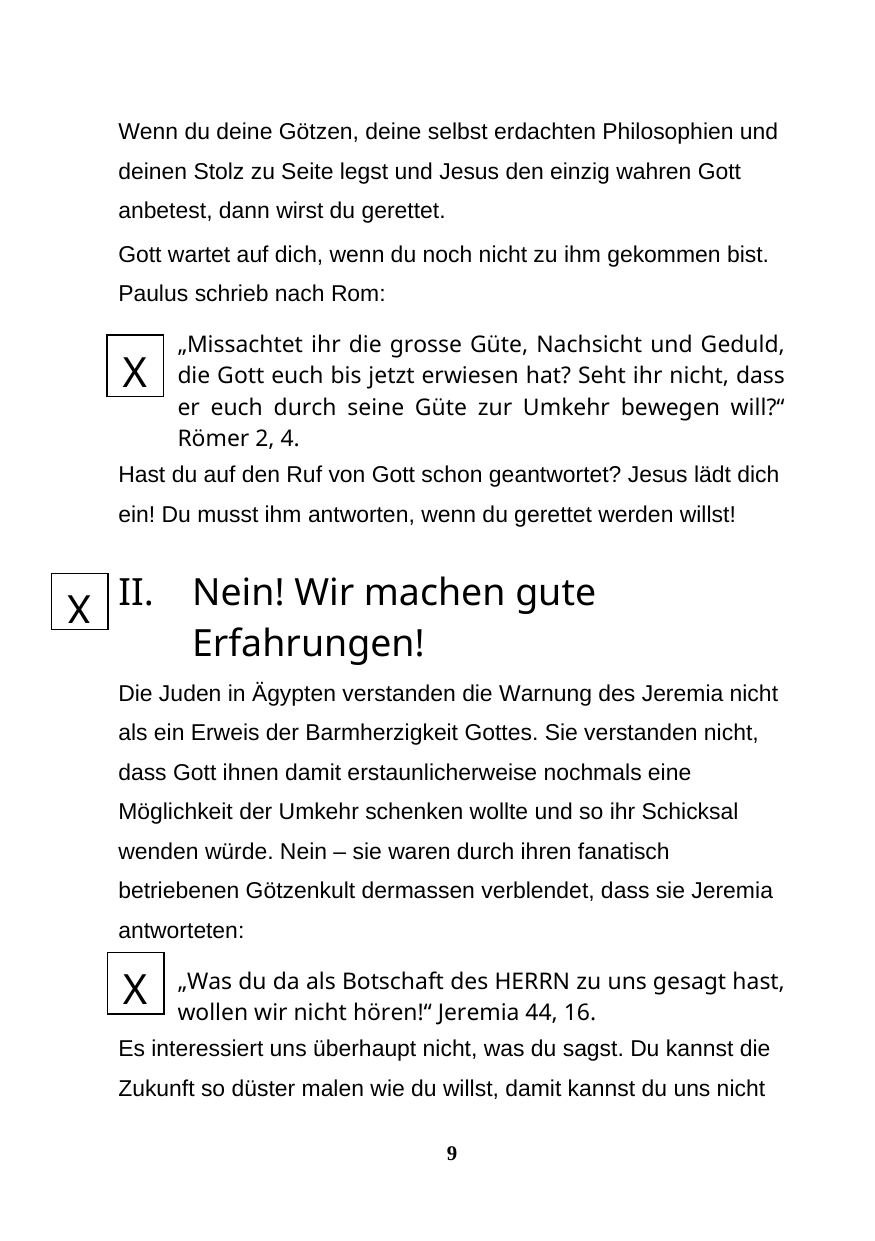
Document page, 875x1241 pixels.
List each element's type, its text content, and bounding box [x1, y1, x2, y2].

text Gott wartet auf dich, wenn du noch nicht zu ihm gekommen bist. Paulus schrieb nach Rom: [118, 241, 785, 307]
text Hast du auf den Ruf von Gott schon geantwortet? Jesus lädt dich ein! Du musst ihm antworten, wenn du gerettet werden willst! [118, 461, 785, 527]
text Wenn du deine Götzen, deine selbst erdachten Philosophien und deinen Stolz zu Seite legst und Jesus den einzig wahren Gott anbetest, dann wirst du gerettet. [118, 118, 785, 223]
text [118, 1035, 785, 1101]
text Die Juden in Ägypten verstanden die Warnung des Jeremia nicht als ein Erweis der Barmherzigkeit Gottes. Sie verstanden nicht, dass Gott ihnen damit erstaunlicherweise nochmals eine Möglichkeit der Umkehr schenken wollte und so ihr Schicksal wenden würde. Nein – sie waren durch ihren fanatisch betriebenen Götzenkult dermassen verblendet, dass sie Jeremia antworteten: [118, 680, 785, 943]
text „Was du da als Botschaft des HERRN zu uns gesagt hast, wollen wir nicht hören!“ Jeremia 44, 16. [177, 964, 785, 1027]
text „Missachtet ihr die grosse Güte, Nachsicht und Geduld, die Gott euch bis jetzt erwiesen hat? Seht ihr nicht, dass er euch durch seine Güte zur Umkehr bewegen will?“ Römer 2, 4. [177, 328, 785, 453]
list Nein! Wir machen gute Erfahrungen! [118, 565, 785, 667]
